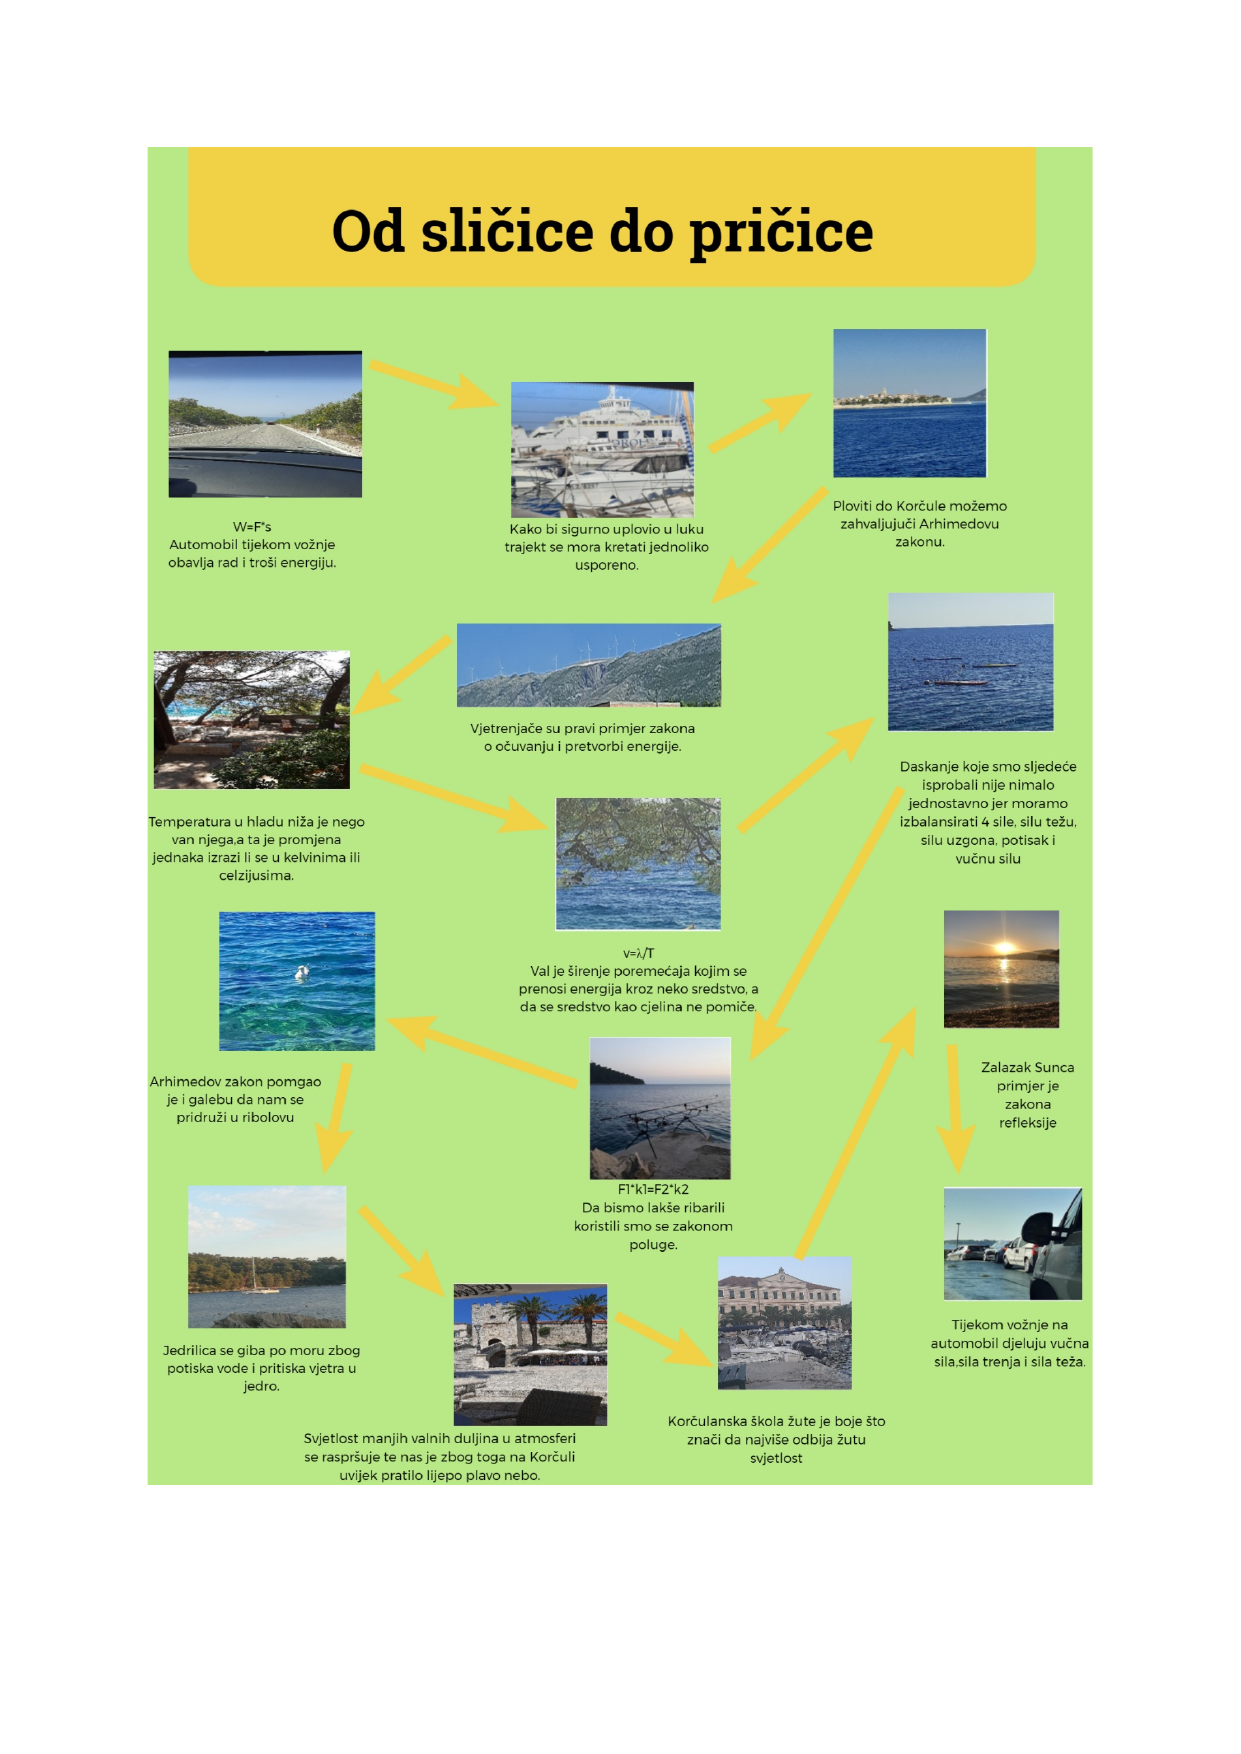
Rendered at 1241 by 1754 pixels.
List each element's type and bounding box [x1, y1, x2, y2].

picture [147, 147, 1093, 1485]
